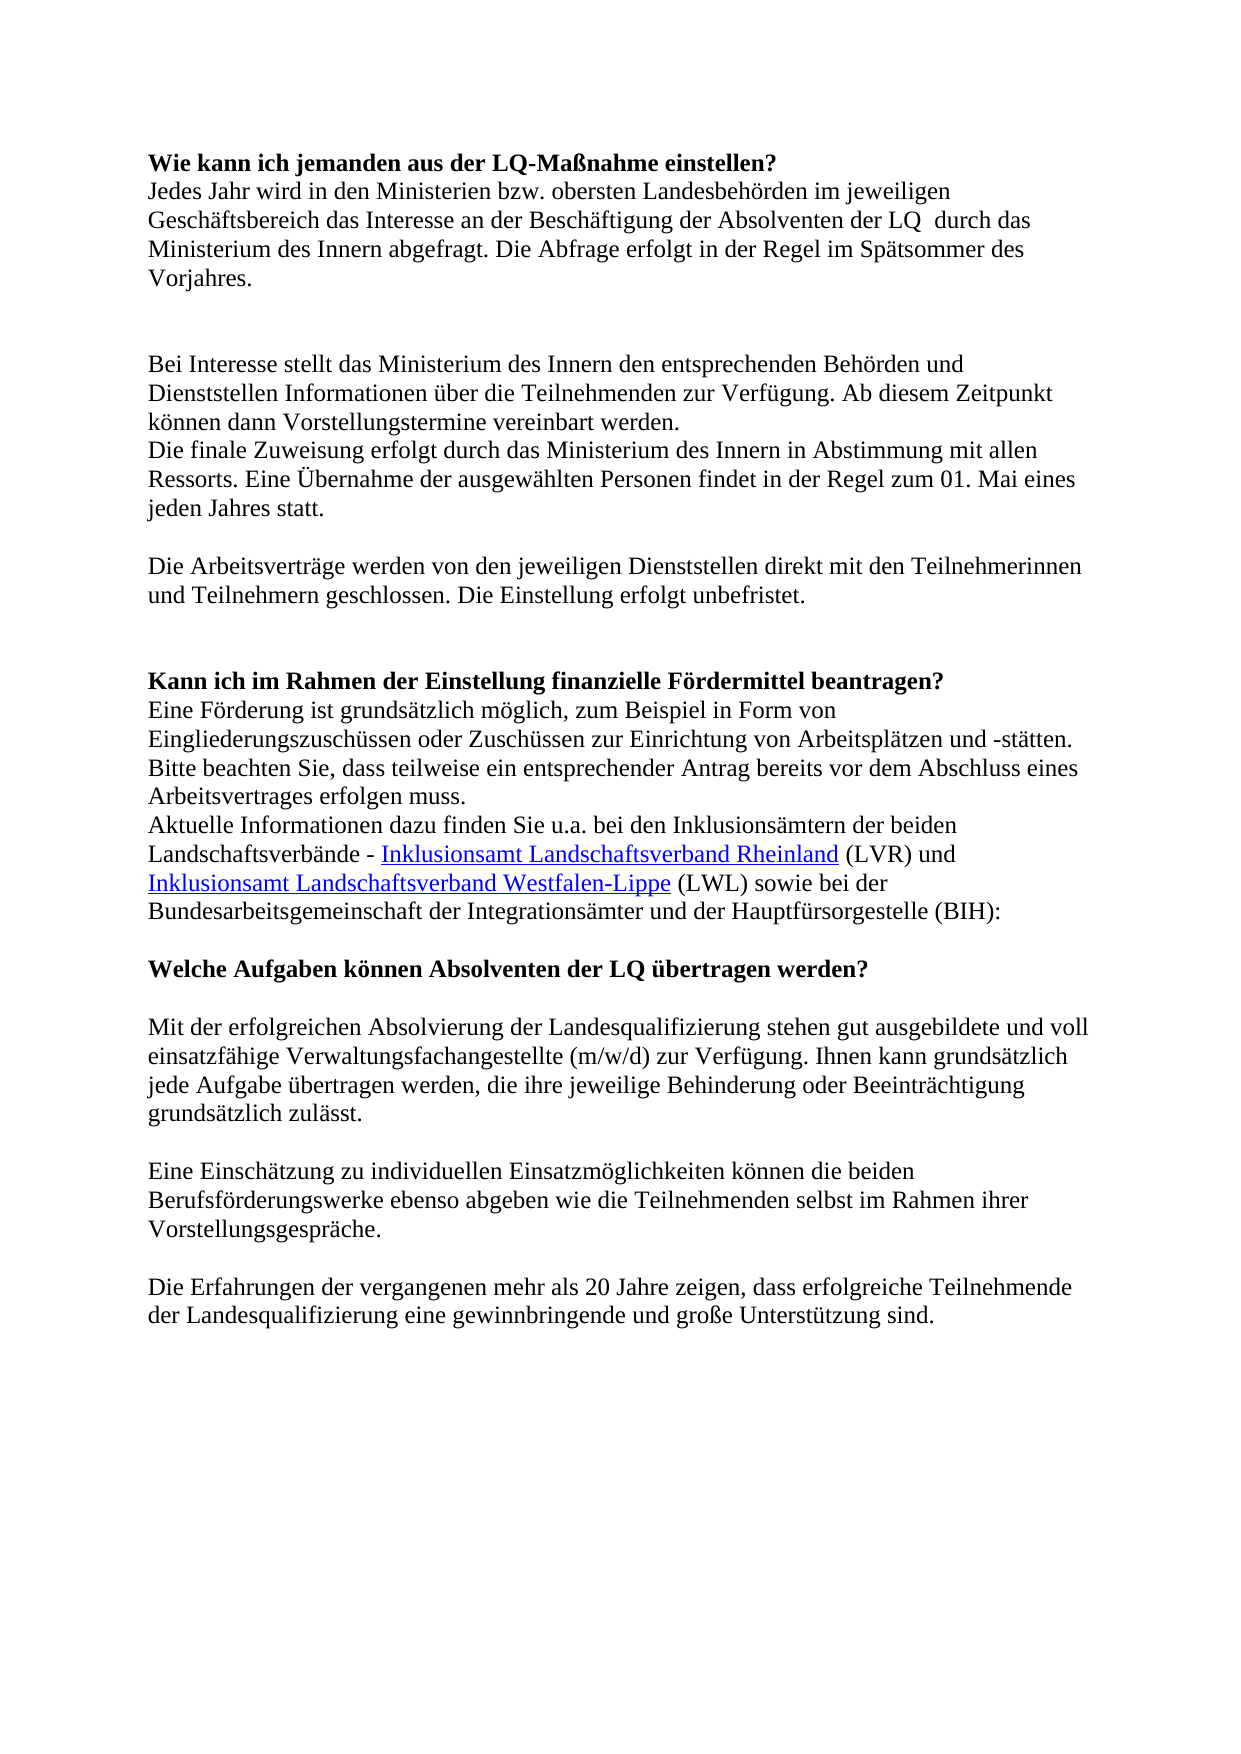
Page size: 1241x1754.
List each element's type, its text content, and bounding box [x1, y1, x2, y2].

text Welche Aufgaben können Absolventen der LQ übertragen werden? [148, 954, 1093, 983]
text Die Arbeitsverträge werden von den jeweiligen Dienststellen direkt mit den Teilnehmerinnen und Teilnehmern geschlossen. Die Einstellung erfolgt unbefristet. [148, 551, 1093, 608]
text Die Erfahrungen der vergangenen mehr als 20 Jahre zeigen, dass erfolgreiche Teilnehmende der Landesqualifizierung eine gewinnbringende und große Unterstützung sind. [148, 1272, 1093, 1329]
text Mit der erfolgreichen Absolvierung der Landesqualifizierung stehen gut ausgebildete und voll einsatzfähige Verwaltungsfachangestellte (m/w/d) zur Verfügung. Ihnen kann grundsätzlich jede Aufgabe übertragen werden, die ihre jeweilige Behinderung oder Beeinträchtigung grundsätzlich zulässt. [148, 1012, 1093, 1127]
text Bei Interesse stellt das Ministerium des Innern den entsprechenden Behörden und Dienststellen Informationen über die Teilnehmenden zur Verfügung. Ab diesem Zeitpunkt können dann Vorstellungstermine vereinbart werden. Die finale Zuweisung erfolgt durch das Ministerium des Innern in Abstimmung mit allen Ressorts. Eine Übernahme der ausgewählten Personen findet in der Regel zum 01. Mai eines jeden Jahres statt. [148, 321, 1093, 522]
text Kann ich im Rahmen der Einstellung finanzielle Fördermittel beantragen? Eine Förderung ist grundsätzlich möglich, zum Beispiel in Form von Eingliederungszuschüssen oder Zuschüssen zur Einrichtung von Arbeitsplätzen und -stätten. Bitte beachten Sie, dass teilweise ein entsprechender Antrag bereits vor dem Abschluss eines Arbeitsvertrages erfolgen muss. Aktuelle Informationen dazu finden Sie u.a. bei den Inklusionsämtern der beiden Landschaftsverbände - Inklusionsamt Landschaftsverband Rheinland (LVR) und Inklusionsamt Landschaftsverband Westfalen-Lippe (LWL) sowie bei der Bundesarbeitsgemeinschaft der Integrationsämter und der Hauptfürsorgestelle (BIH): [148, 638, 1093, 925]
text Wie kann ich jemanden aus der LQ-Maßnahme einstellen? Jedes Jahr wird in den Ministerien bzw. obersten Landesbehörden im jeweiligen Geschäftsbereich das Interesse an der Beschäftigung der Absolventen der LQ durch das Ministerium des Innern abgefragt. Die Abfrage erfolgt in der Regel im Spätsommer des Vorjahres. [148, 148, 1093, 291]
text Eine Einschätzung zu individuellen Einsatzmöglichkeiten können die beiden Berufsförderungswerke ebenso abgeben wie die Teilnehmenden selbst im Rahmen ihrer Vorstellungsgespräche. [148, 1156, 1093, 1243]
